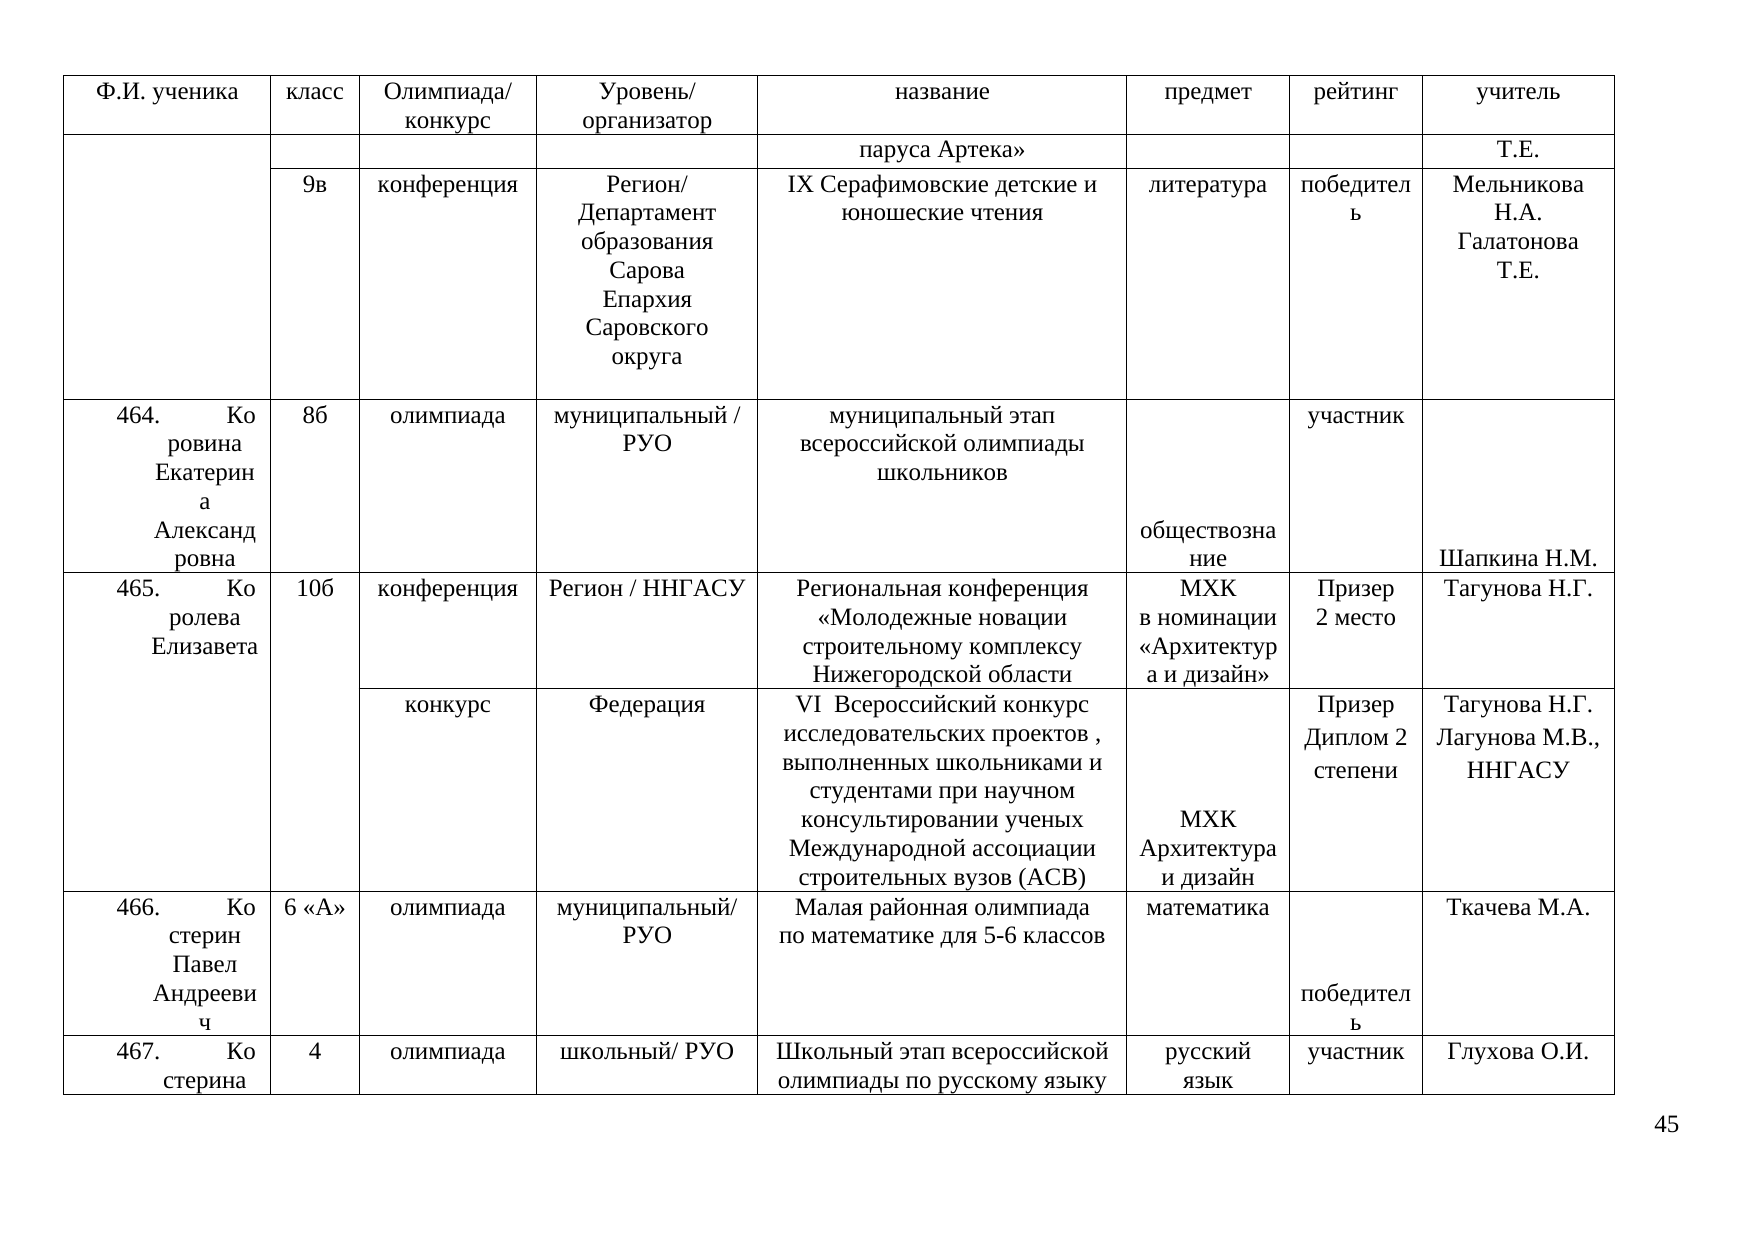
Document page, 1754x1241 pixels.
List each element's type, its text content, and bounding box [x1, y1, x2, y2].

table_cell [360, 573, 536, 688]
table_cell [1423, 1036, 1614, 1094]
table_header класс [271, 76, 359, 133]
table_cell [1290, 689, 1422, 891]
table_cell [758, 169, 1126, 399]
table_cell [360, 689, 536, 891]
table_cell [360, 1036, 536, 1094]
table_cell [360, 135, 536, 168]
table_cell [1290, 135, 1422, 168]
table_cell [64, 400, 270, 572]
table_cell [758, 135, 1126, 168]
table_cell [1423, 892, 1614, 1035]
table_header Олимпиада/конкурс [360, 76, 536, 133]
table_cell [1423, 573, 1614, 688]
table_header учитель [1423, 76, 1614, 133]
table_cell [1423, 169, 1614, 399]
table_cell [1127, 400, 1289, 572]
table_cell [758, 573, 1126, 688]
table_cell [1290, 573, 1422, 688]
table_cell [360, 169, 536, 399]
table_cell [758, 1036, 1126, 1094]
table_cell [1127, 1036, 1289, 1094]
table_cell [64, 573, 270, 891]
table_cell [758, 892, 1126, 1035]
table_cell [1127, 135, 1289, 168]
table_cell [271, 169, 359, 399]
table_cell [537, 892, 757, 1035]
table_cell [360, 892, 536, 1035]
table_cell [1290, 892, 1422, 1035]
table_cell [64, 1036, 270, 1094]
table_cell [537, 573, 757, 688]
table_header предмет [1127, 76, 1289, 133]
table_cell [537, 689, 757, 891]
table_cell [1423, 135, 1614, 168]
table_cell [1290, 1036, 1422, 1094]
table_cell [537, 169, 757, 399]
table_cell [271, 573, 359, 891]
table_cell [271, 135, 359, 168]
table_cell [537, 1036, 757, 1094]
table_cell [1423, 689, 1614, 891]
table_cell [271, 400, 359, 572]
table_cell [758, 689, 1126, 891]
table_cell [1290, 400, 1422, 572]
table_header Ф.И. ученика [64, 76, 270, 133]
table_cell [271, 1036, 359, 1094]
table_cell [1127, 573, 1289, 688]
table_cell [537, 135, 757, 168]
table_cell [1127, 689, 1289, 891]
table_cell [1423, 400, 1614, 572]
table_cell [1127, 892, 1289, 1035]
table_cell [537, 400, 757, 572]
table_header Уровень/ организатор [537, 76, 757, 133]
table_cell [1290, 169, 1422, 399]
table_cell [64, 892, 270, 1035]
table_header рейтинг [1290, 76, 1422, 133]
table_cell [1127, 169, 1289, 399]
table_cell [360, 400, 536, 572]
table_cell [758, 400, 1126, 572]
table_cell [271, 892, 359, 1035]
table_header название [758, 76, 1126, 133]
